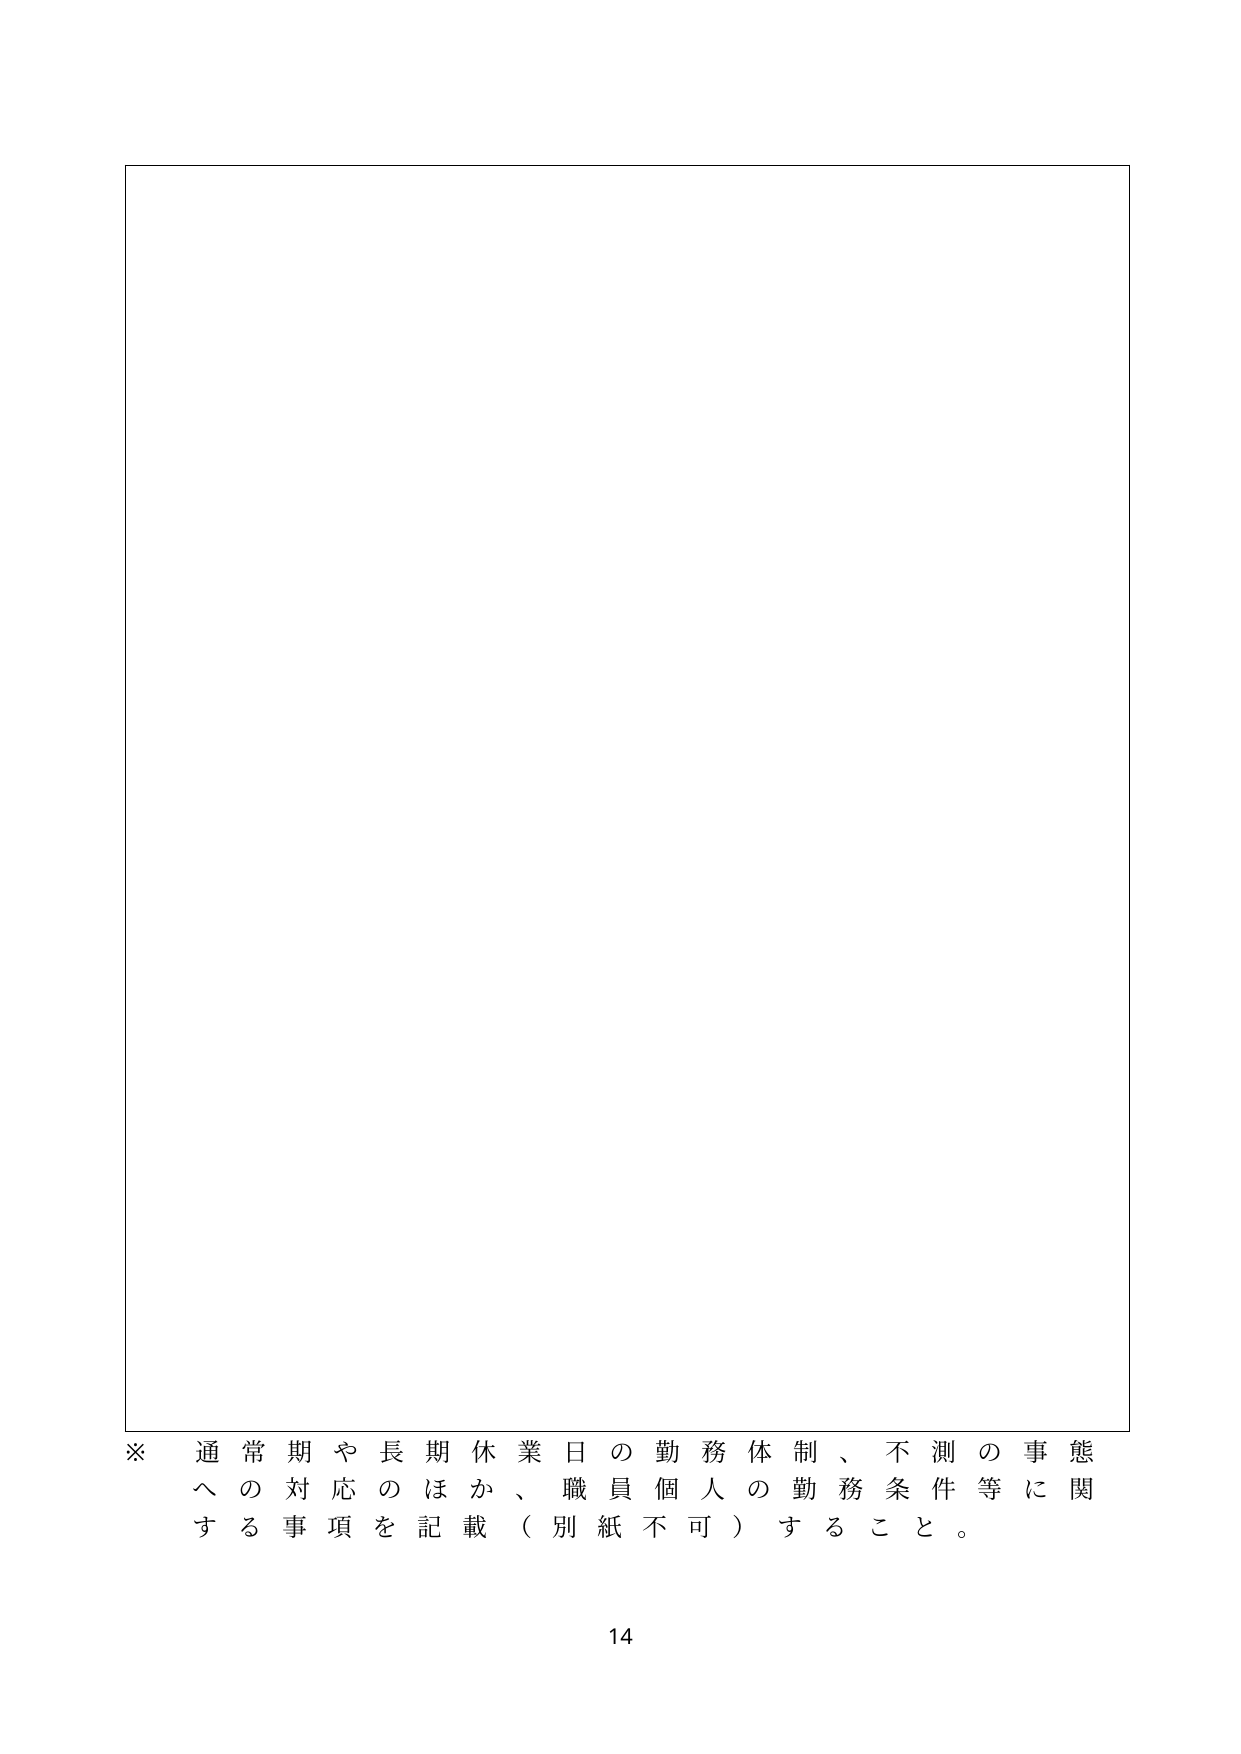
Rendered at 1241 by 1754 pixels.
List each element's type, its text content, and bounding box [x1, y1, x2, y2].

text ※ 通常期や長期休業日の勤務体制、不測の事態への対応のほか、職員個人の勤務条件等に関する事項を記載（別紙不可）すること。 [125, 1432, 1115, 1544]
table_header [126, 166, 1129, 1431]
